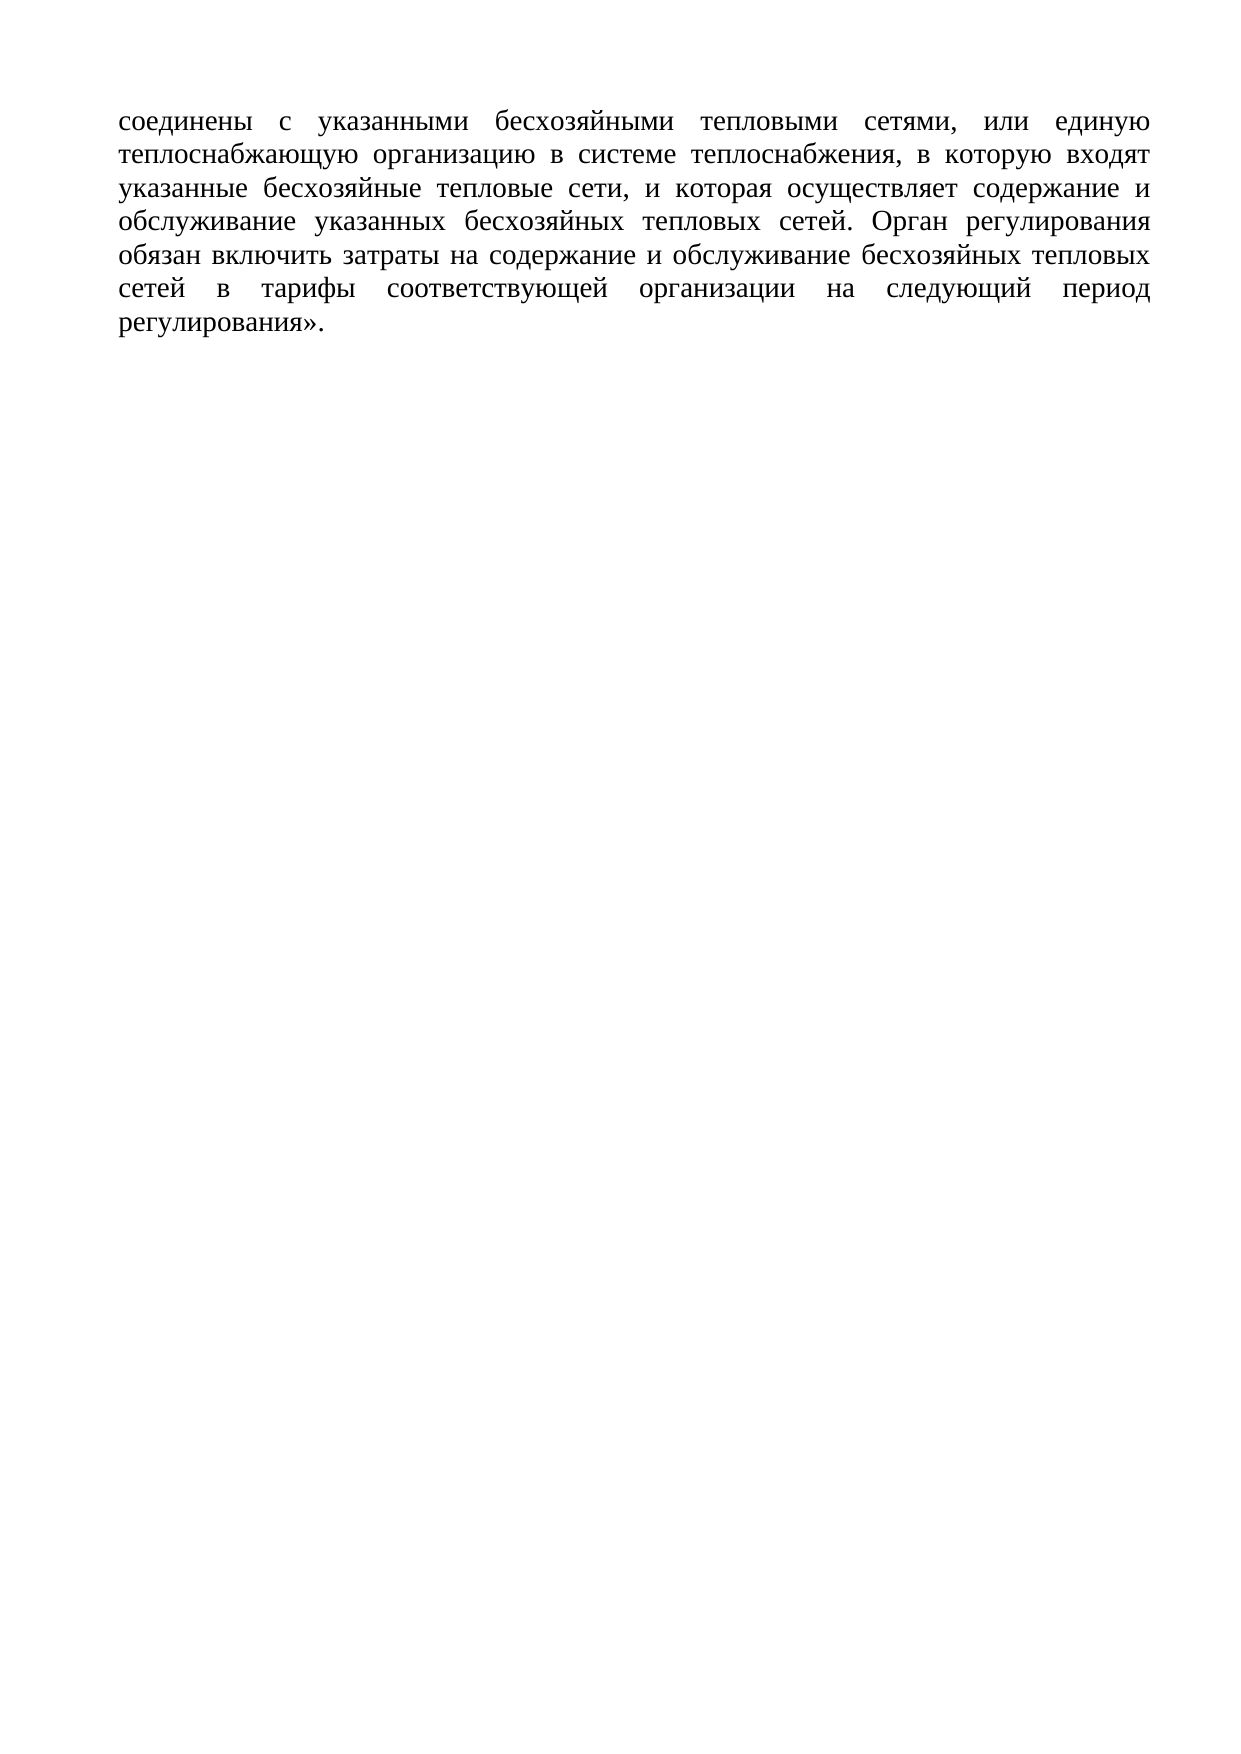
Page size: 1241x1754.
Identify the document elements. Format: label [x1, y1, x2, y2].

text [118, 103, 1152, 337]
